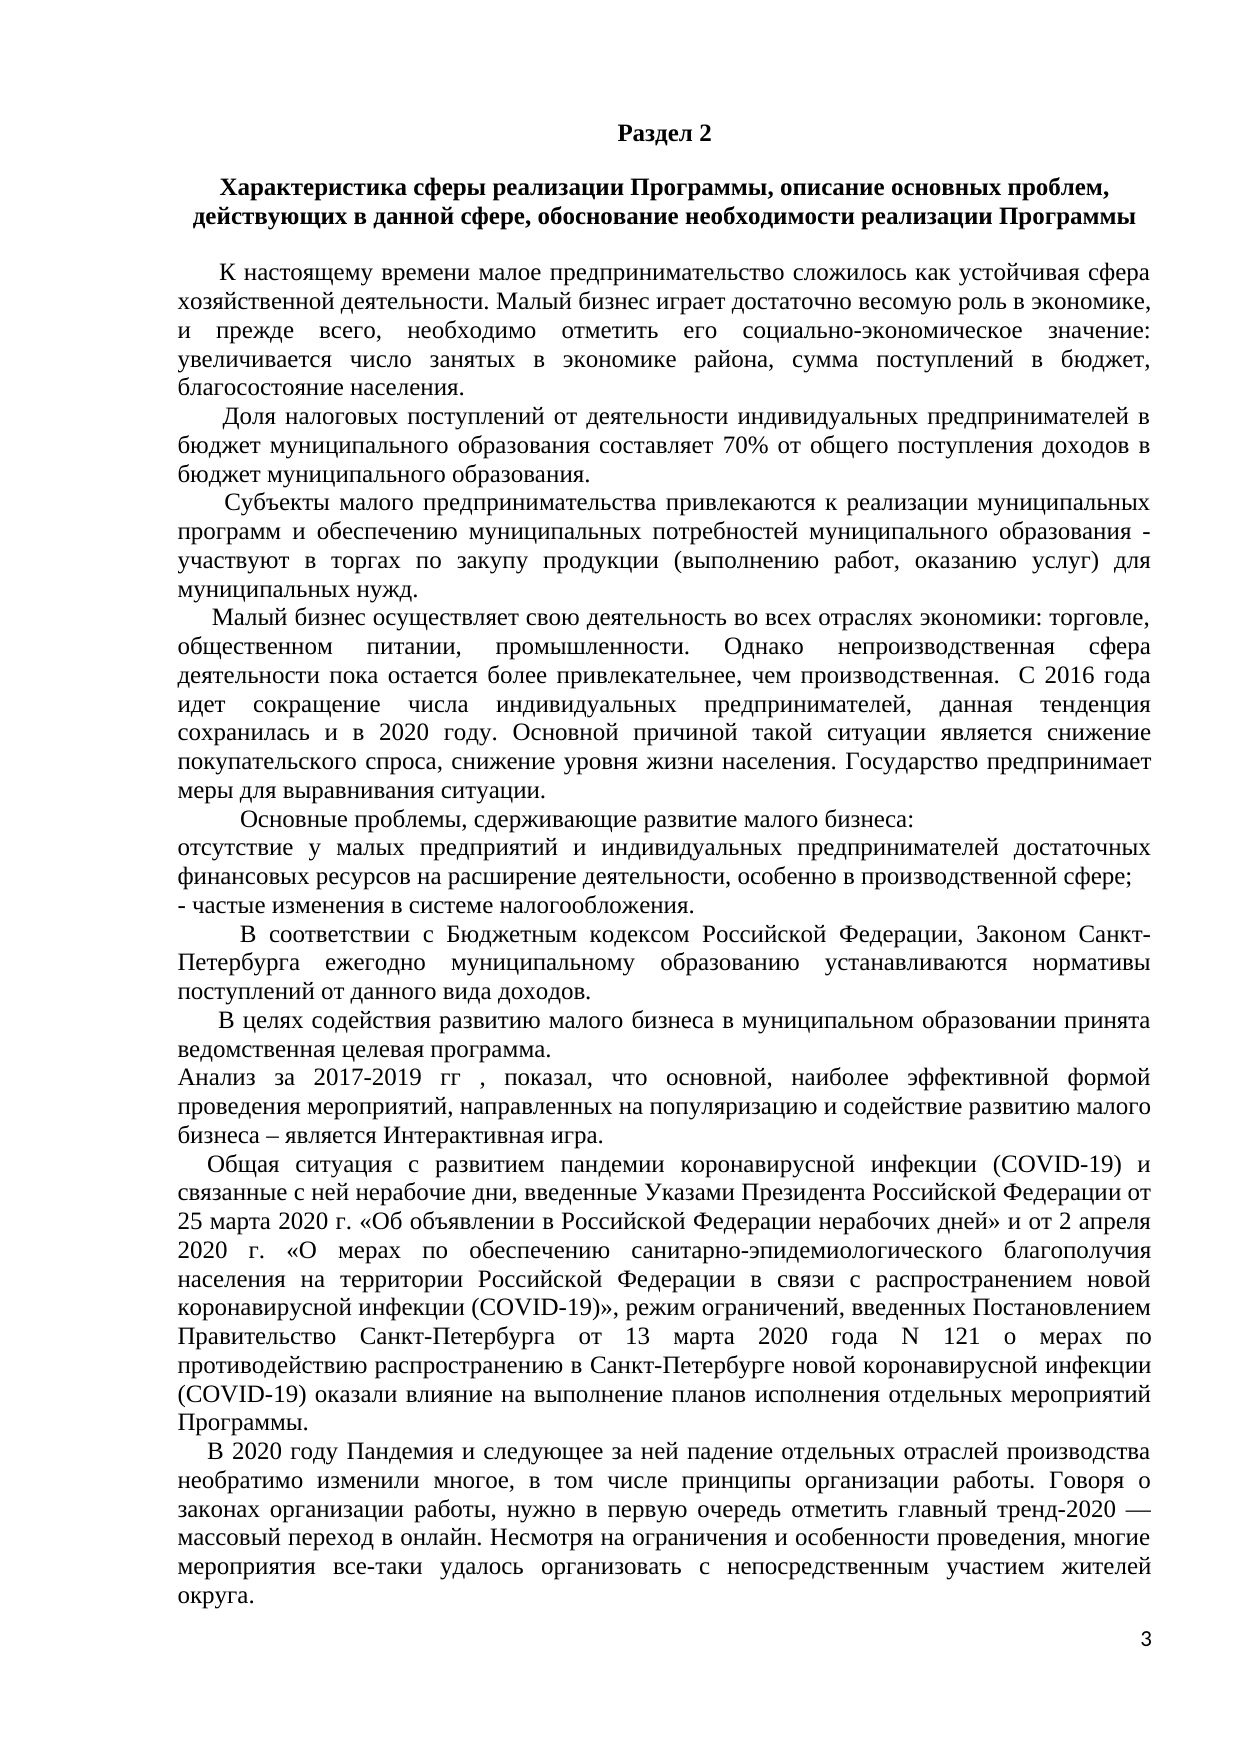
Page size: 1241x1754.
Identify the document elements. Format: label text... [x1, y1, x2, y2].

text К настоящему времени малое предпринимательство сложилось как устойчивая сфера хозяйственной деятельности. Малый бизнес играет достаточно весомую роль в экономике, и прежде всего, необходимо отметить его социально-экономическое значение: увеличивается число занятых в экономике района, сумма поступлений в бюджет, благосостояние населения. [177, 257, 1152, 401]
text В целях содействия развитию малого бизнеса в муниципальном образовании принята ведомственная целевая программа. [177, 1005, 1152, 1062]
text Малый бизнес осуществляет свою деятельность во всех отраслях экономики: торговле, общественном питании, промышленности. Однако непроизводственная сфера деятельности пока остается более привлекательнее, чем производственная. С 2016 года идет сокращение числа индивидуальных предпринимателей, данная тенденция сохранилась и в 2020 году. Основной причиной такой ситуации является снижение покупательского спроса, снижение уровня жизни населения. Государство предпринимает меры для выравнивания ситуации. [177, 602, 1152, 804]
text - частые изменения в системе налогообложения. [177, 890, 1152, 919]
text Анализ за 2017-2019 гг , показал, что основной, наиболее эффективной формой проведения мероприятий, направленных на популяризацию и содействие развитию малого бизнеса – является Интерактивная игра. [177, 1062, 1152, 1149]
text В соответствии с Бюджетным кодексом Российской Федерации, Законом Санкт-Петербурга ежегодно муниципальному образованию устанавливаются нормативы поступлений от данного вида доходов. [177, 919, 1152, 1005]
text Характеристика сферы реализации Программы, описание основных проблем, действующих в данной сфере, обоснование необходимости реализации Программы [177, 172, 1152, 229]
text Основные проблемы, сдерживающие развитие малого бизнеса: [177, 804, 1152, 832]
text Общая ситуация с развитием пандемии коронавирусной инфекции (COVID-19) и связанные с ней нерабочие дни, введенные Указами Президента Российской Федерации от 25 марта 2020 г. «Об объявлении в Российской Федерации нерабочих дней» и от 2 апреля 2020 г. «О мерах по обеспечению санитарно-эпидемиологического благополучия населения на территории Российской Федерации в связи с распространением новой коронавирусной инфекции (COVID-19)», режим ограничений, введенных Постановлением Правительство Санкт-Петербурга от 13 марта 2020 года N 121 о мерах по противодействию распространению в Санкт-Петербурге новой коронавирусной инфекции (COVID-19) оказали влияние на выполнение планов исполнения отдельных мероприятий Программы. [177, 1149, 1152, 1436]
text Субъекты малого предпринимательства привлекаются к реализации муниципальных программ и обеспечению муниципальных потребностей муниципального образования - участвуют в торгах по закупу продукции (выполнению работ, оказанию услуг) для муниципальных нужд. [177, 487, 1152, 602]
text Раздел 2 [177, 118, 1152, 147]
text В 2020 году Пандемия и следующее за ней падение отдельных отраслей производства необратимо изменили многое, в том числе принципы организации работы. Говоря о законах организации работы, нужно в первую очередь отметить главный тренд-2020 — массовый переход в онлайн. Несмотря на ограничения и особенности проведения, многие мероприятия все-таки удалось организовать с непосредственным участием жителей округа. [177, 1436, 1152, 1609]
text отсутствие у малых предприятий и индивидуальных предпринимателей достаточных финансовых ресурсов на расширение деятельности, особенно в производственной сфере; [177, 832, 1152, 890]
text Доля налоговых поступлений от деятельности индивидуальных предпринимателей в бюджет муниципального образования составляет 70% от общего поступления доходов в бюджет муниципального образования. [177, 401, 1152, 487]
